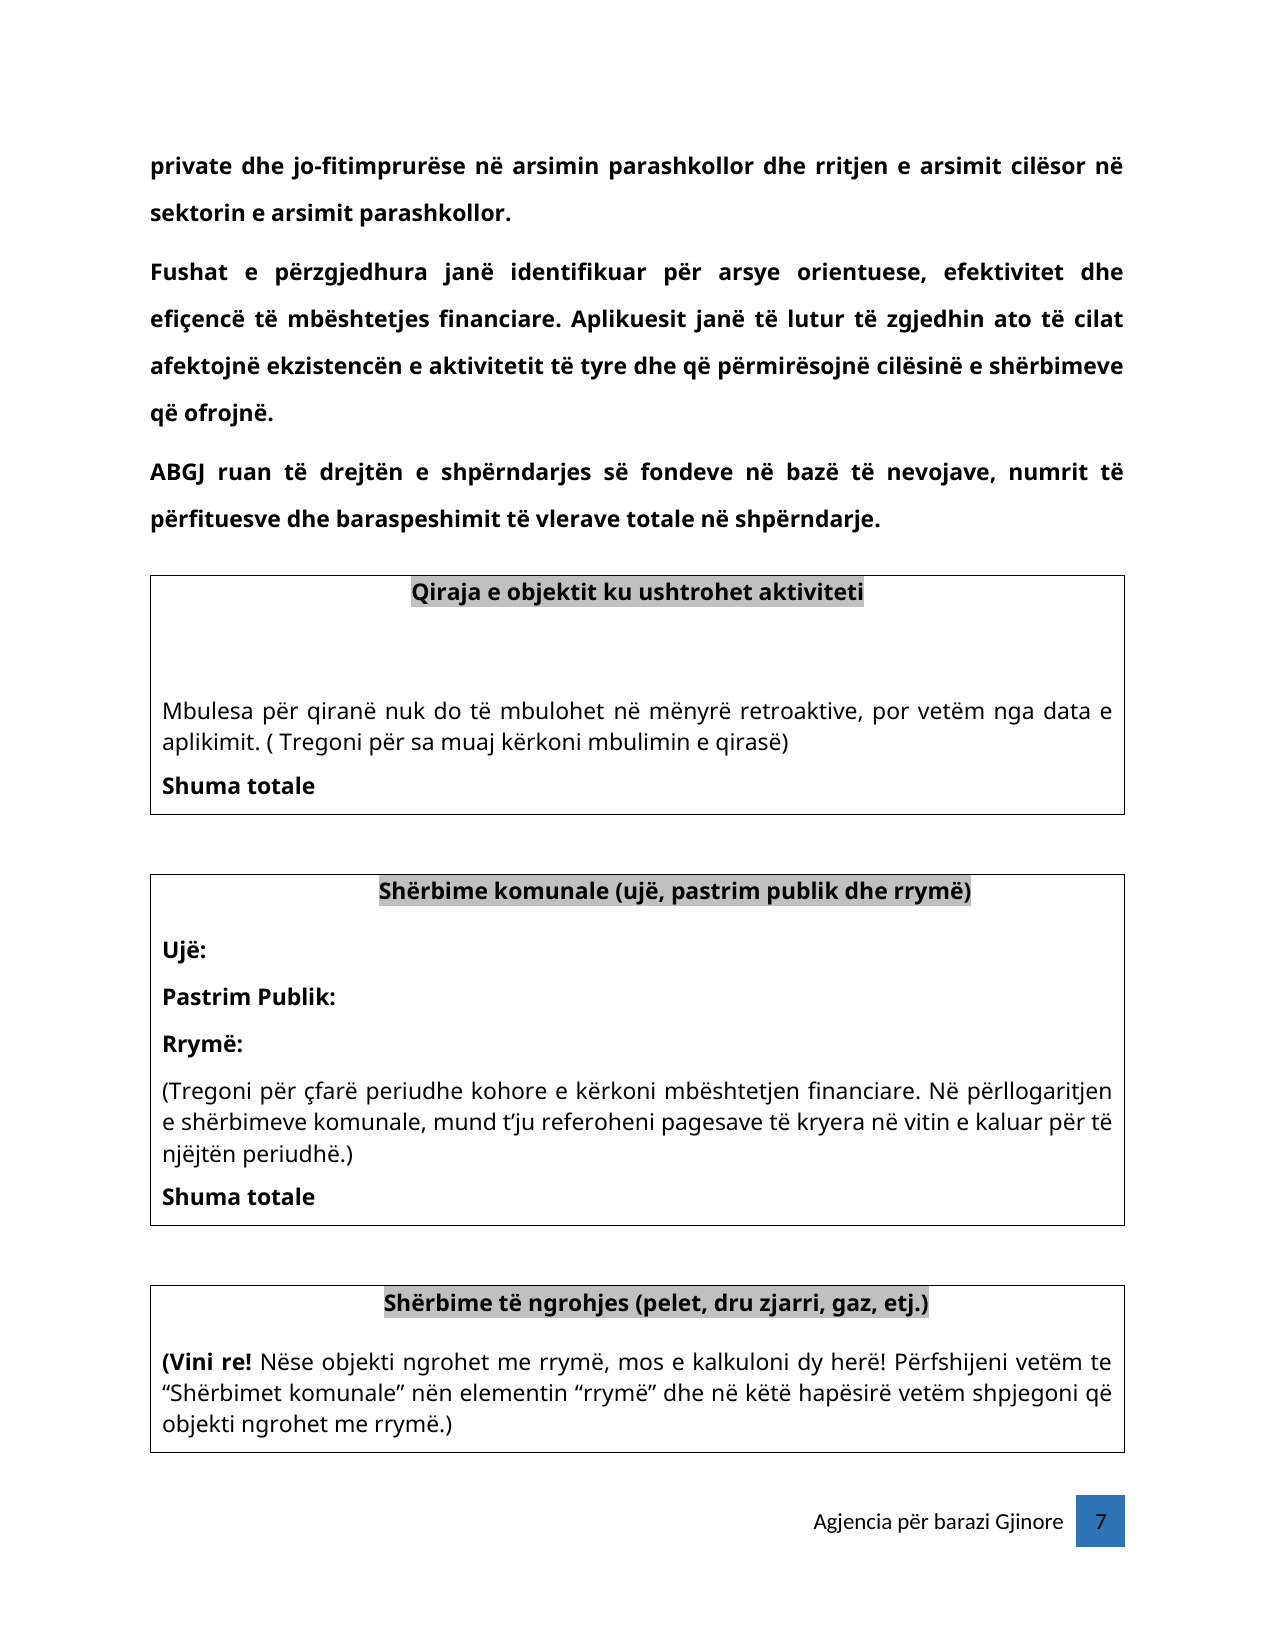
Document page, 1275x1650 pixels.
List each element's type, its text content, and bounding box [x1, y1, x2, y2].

text Fushat e përzgjedhura janë identifikuar për arsye orientuese, efektivitet dhe efiçencë të mbështetjes financiare. Aplikuesit janë të lutur të zgjedhin ato të cilat afektojnë ekzistencën e aktivitetit të tyre dhe që përmirësojnë cilësinë e shërbimeve që ofrojnë. [150, 256, 1125, 428]
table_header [151, 1286, 1124, 1452]
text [150, 150, 1125, 228]
text ABGJ ruan të drejtën e shpërndarjes së fondeve në bazë të nevojave, numrit të përfituesve dhe baraspeshimit të vlerave totale në shpërndarje. [150, 456, 1125, 534]
table_header Qiraja e objektit ku ushtrohet aktiviteti Mbulesa për qiranë nuk do të mbulohet në mënyrë retroaktive, por vetëm nga data e aplikimit. ( Tregoni për sa muaj kërkoni mbulimin e qirasë) Shuma totale [151, 576, 1124, 813]
table_header Shërbime komunale (ujë, pastrim publik dhe rrymë) Ujë: Pastrim Publik: Rrymë: (Tregoni për çfarë periudhe kohore e kërkoni mbështetjen financiare. Në përllogaritjen e shërbimeve komunale, mund t’ju referoheni pagesave të kryera në vitin e kaluar për të njëjtën periudhë.) Shuma totale [151, 875, 1124, 1225]
